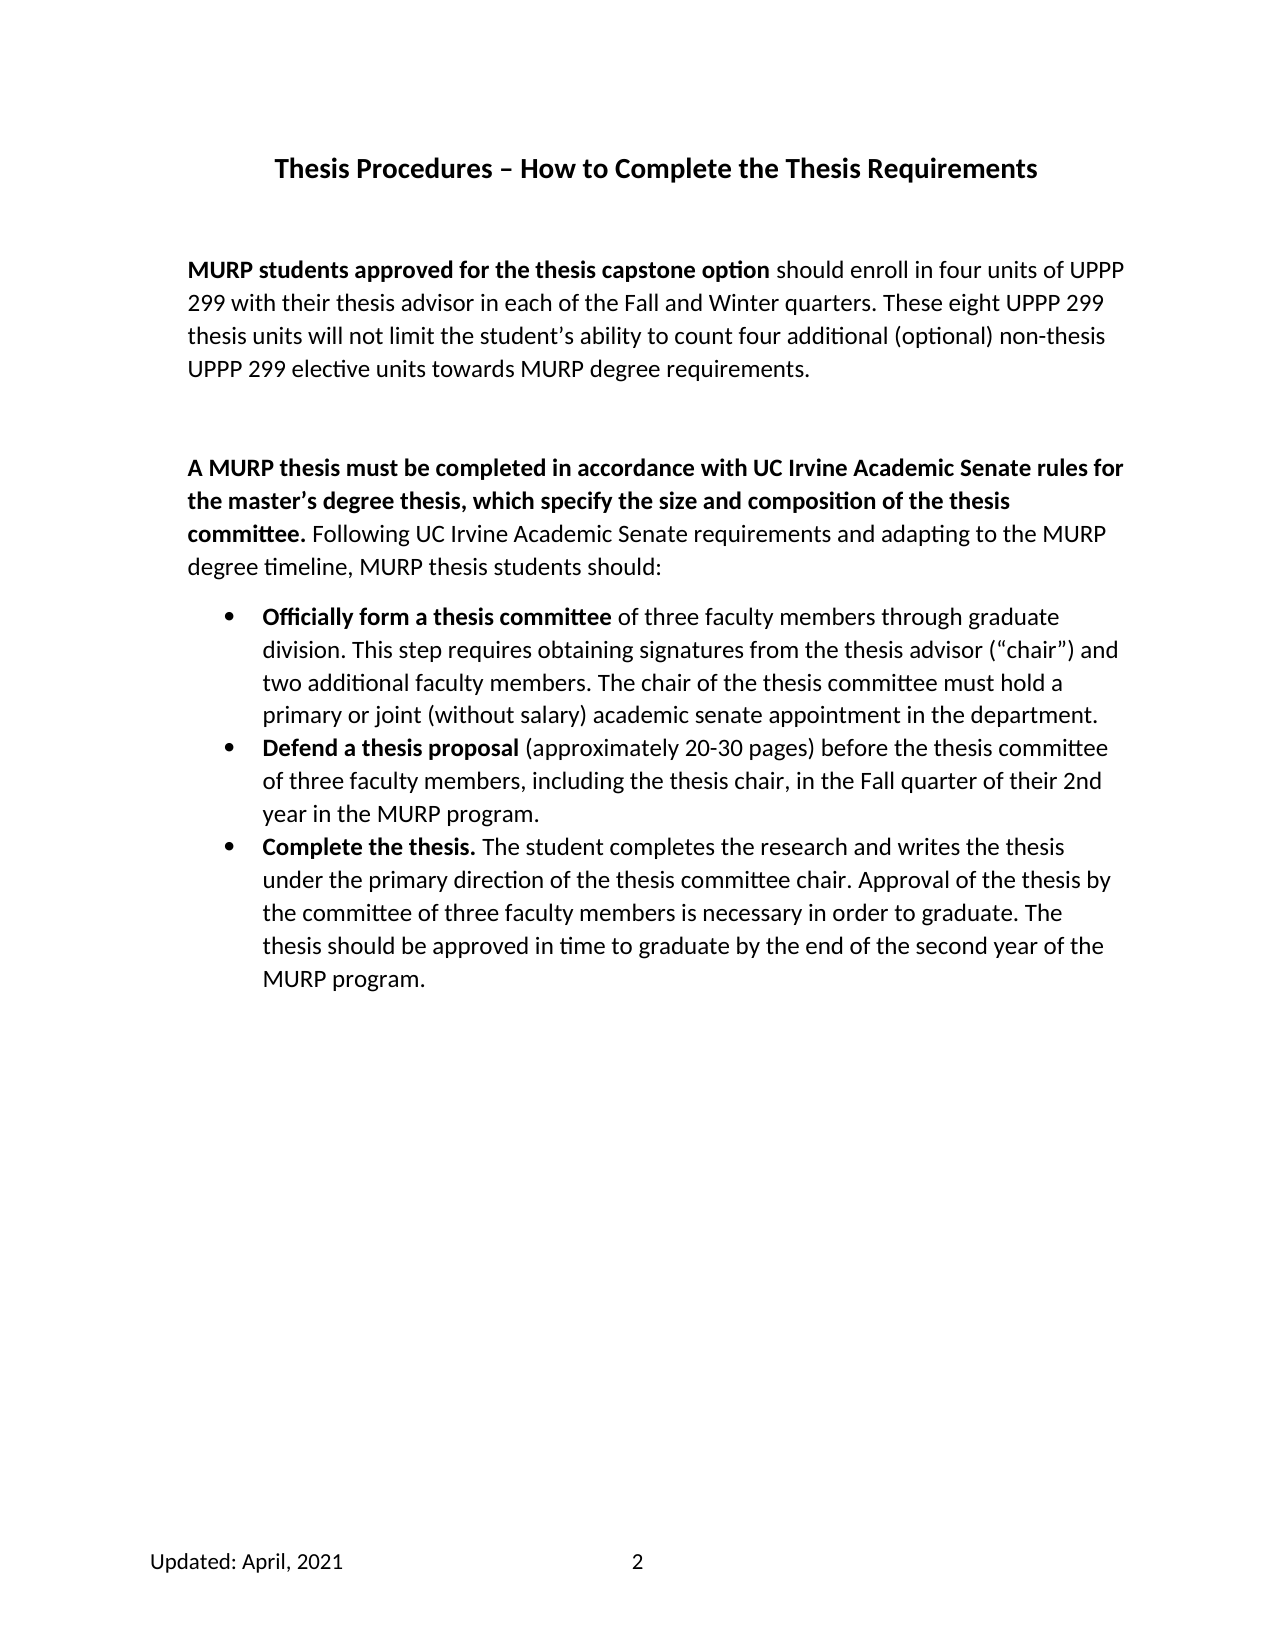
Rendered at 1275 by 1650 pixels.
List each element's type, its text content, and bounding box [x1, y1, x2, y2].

text A MURP thesis must be completed in accordance with UC Irvine Academic Senate rules for the master’s degree thesis, which specify the size and composition of the thesis committee. Following UC Irvine Academic Senate requirements and adapting to the MURP degree timeline, MURP thesis students should: [187, 453, 1125, 582]
text Thesis Procedures – How to Complete the Thesis Requirements [187, 150, 1125, 186]
list Defend a thesis proposal (approximately 20-30 pages) before the thesis committee of three faculty members, including the thesis chair, in the Fall quarter of their 2nd year in the MURP program. [225, 733, 1125, 829]
list Officially form a thesis committee of three faculty members through graduate division. This step requires obtaining signatures from the thesis advisor (“chair”) and two additional faculty members. The chair of the thesis committee must hold a primary or joint (without salary) academic senate appointment in the department. [225, 601, 1125, 730]
list Complete the thesis. The student completes the research and writes the thesis under the primary direction of the thesis committee chair. Approval of the thesis by the committee of three faculty members is necessary in order to graduate. The thesis should be approved in time to graduate by the end of the second year of the MURP program. [225, 831, 1125, 993]
text MURP students approved for the thesis capstone option should enroll in four units of UPPP 299 with their thesis advisor in each of the Fall and Winter quarters. These eight UPPP 299 thesis units will not limit the student’s ability to count four additional (optional) non-thesis UPPP 299 elective units towards MURP degree requirements. [187, 255, 1125, 384]
